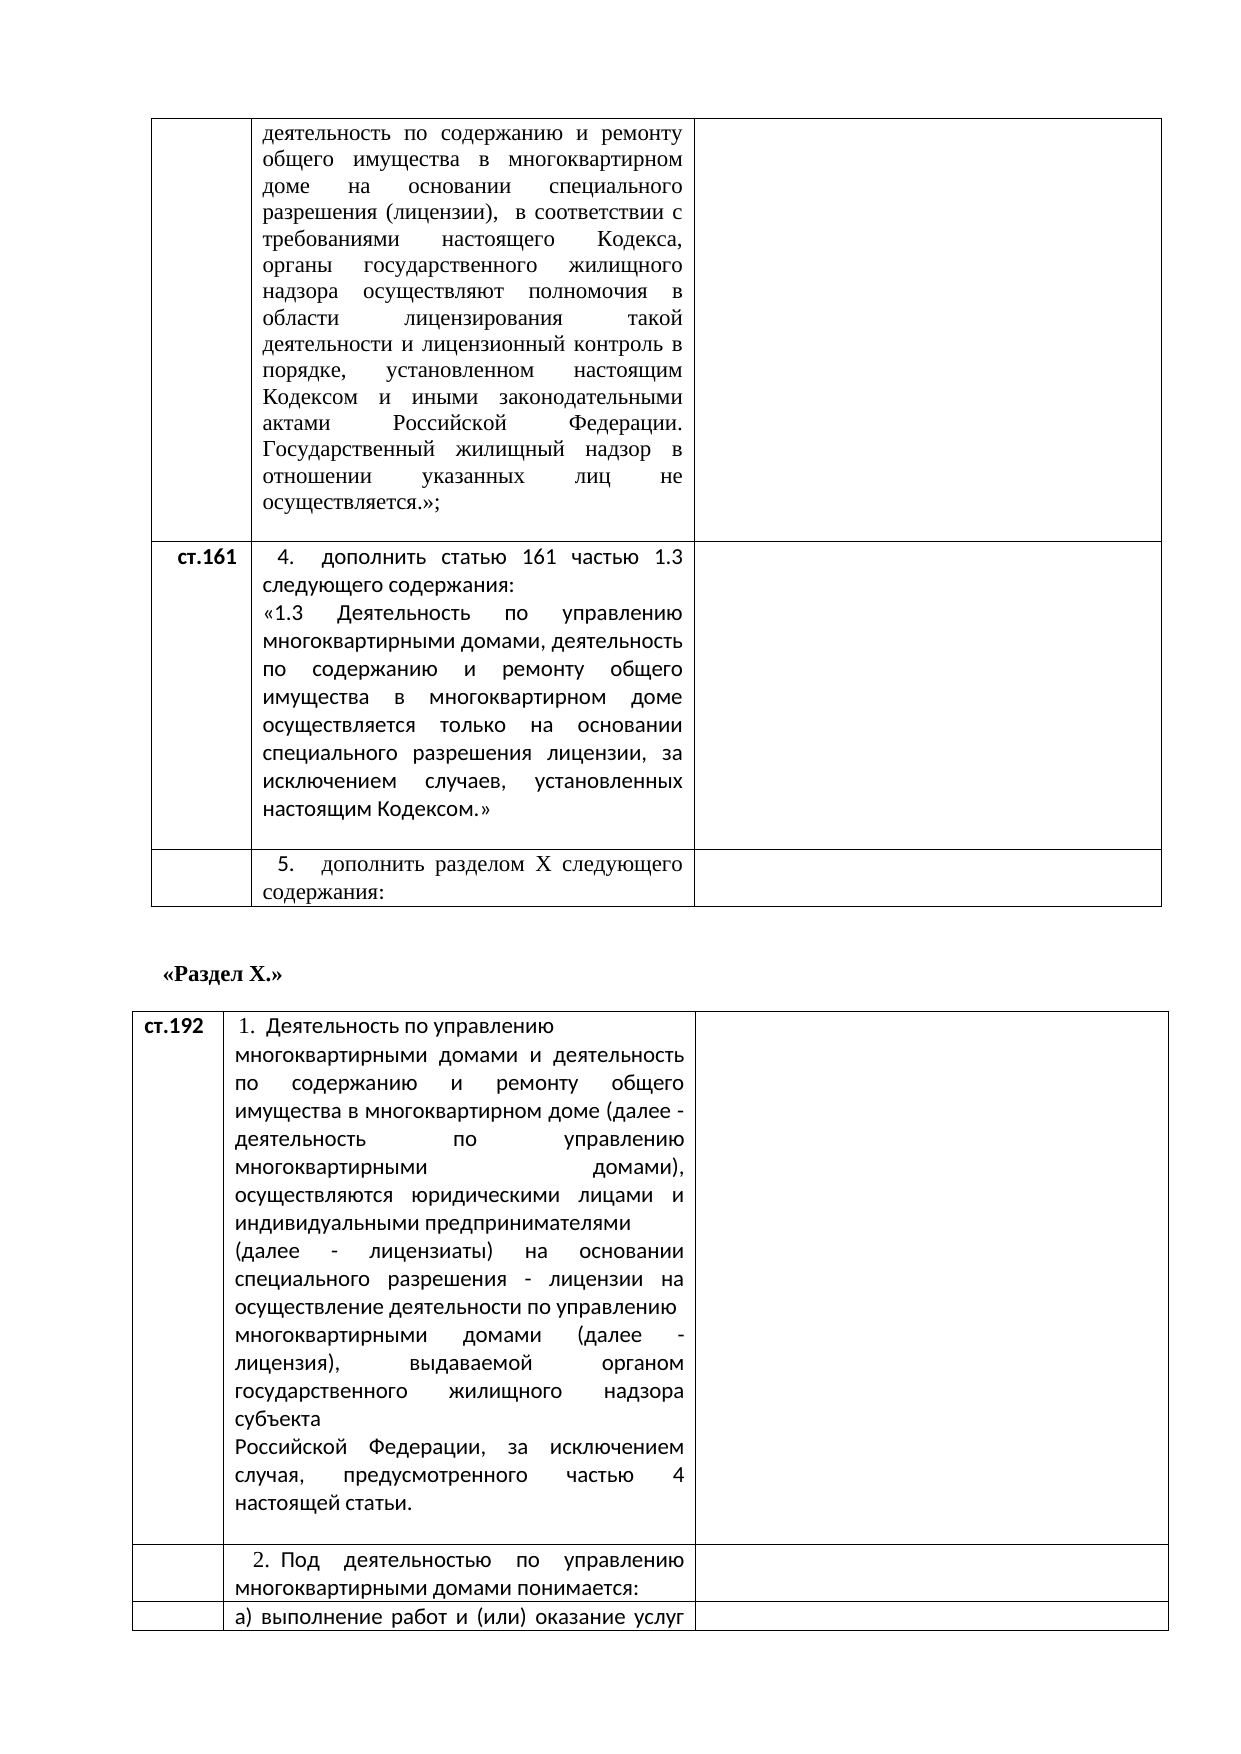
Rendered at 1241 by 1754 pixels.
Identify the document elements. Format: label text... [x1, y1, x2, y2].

text «Раздел X.» [162, 959, 1107, 986]
table_header [696, 1012, 1168, 1544]
table_header ст.192 [133, 1012, 223, 1544]
table_cell [695, 542, 1161, 848]
table_cell Под деятельностью по управлению многоквартирными домами понимается: [224, 1545, 695, 1601]
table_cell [224, 1602, 695, 1630]
table_cell дополнить разделом X следующего содержания: [252, 850, 694, 906]
table_cell дополнить статью 161 частью 1.3 следующего содержания: «1.3 Деятельность по управлению многоквартирными домами, деятельность по содержанию и ремонту общего имущества в многоквартирном доме осуществляется только на основании специального разрешения лицензии, за исключением случаев, установленных настоящим Кодексом.» [252, 542, 694, 848]
table_cell [152, 850, 251, 906]
table_cell [696, 1602, 1168, 1630]
table_cell [133, 1545, 223, 1601]
table_cell [133, 1602, 223, 1630]
table_cell ст.161 [152, 542, 251, 848]
table_cell [695, 119, 1161, 541]
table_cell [252, 119, 694, 541]
table_cell [152, 119, 251, 541]
table_cell [696, 1545, 1168, 1601]
table_cell [695, 850, 1161, 906]
table_header Деятельность по управлению многоквартирными домами и деятельность по содержанию и ремонту общего имущества в многоквартирном доме (далее - деятельность по управлению многоквартирными домами), осуществляются юридическими лицами и индивидуальными предпринимателями (далее - лицензиаты) на основании специального разрешения - лицензии на осуществление деятельности по управлению многоквартирными домами (далее - лицензия), выдаваемой органом государственного жилищного надзора субъекта Российской Федерации, за исключением случая, предусмотренного частью 4 настоящей статьи. [224, 1012, 695, 1544]
